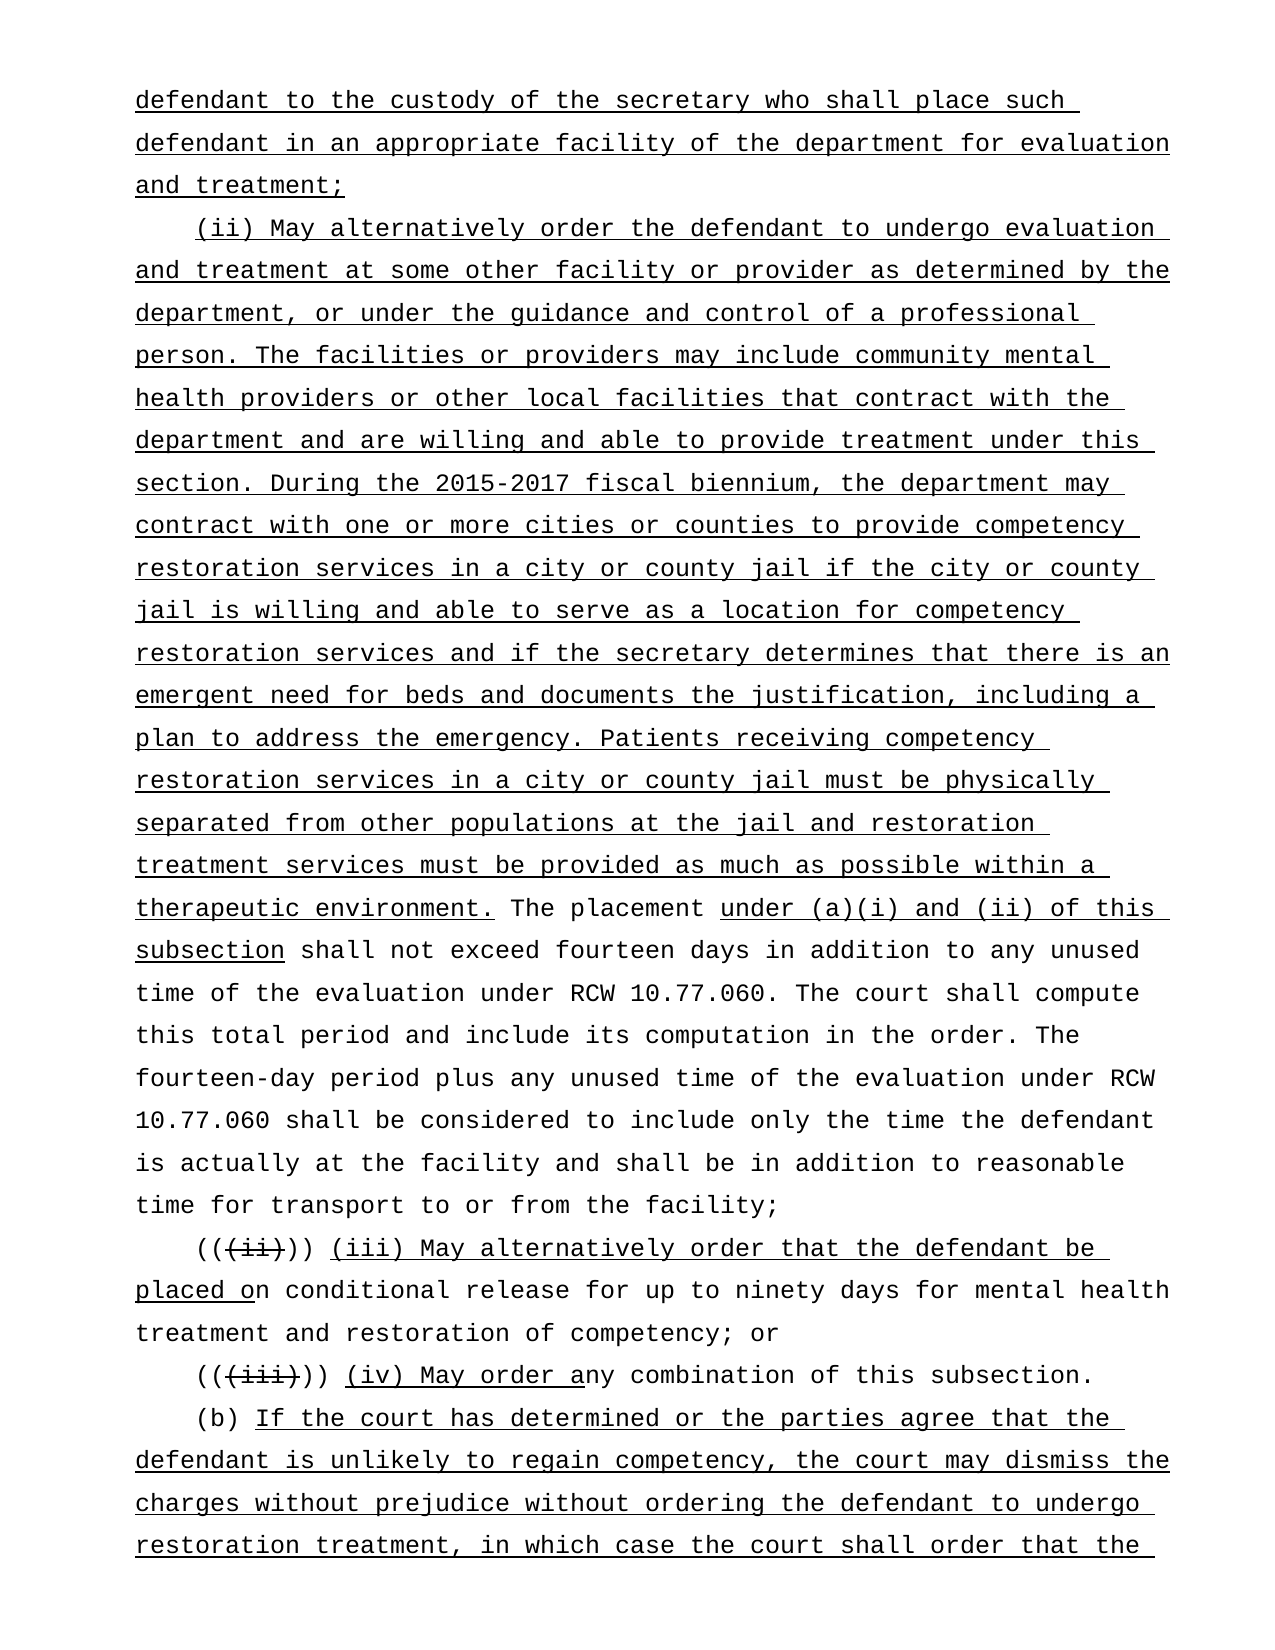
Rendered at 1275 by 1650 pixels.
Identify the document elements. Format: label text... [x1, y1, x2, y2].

text (((iii))) (iv) May order any combination of this subsection. [135, 1350, 1170, 1392]
text (ii) May alternatively order the defendant to undergo evaluation and treatment at some other facility or provider as determined by the department, or under the guidance and control of a professional person. The facilities or providers may include community mental health providers or other local facilities that contract with the department and are willing and able to provide treatment under this section. During the 2015-2017 fiscal biennium, the department may contract with one or more cities or counties to provide competency restoration services in a city or county jail if the city or county jail is willing and able to serve as a location for competency restoration services and if the secretary determines that there is an emergent need for beds and documents the justification, including a plan to address the emergency. Patients receiving competency restoration services in a city or county jail must be physically separated from other populations at the jail and restoration treatment services must be provided as much as possible within a therapeutic environment. The placement under (a)(i) and (ii) of this subsection shall not exceed fourteen days in addition to any unused time of the evaluation under RCW 10.77.060. The court shall compute this total period and include its computation in the order. The fourteen-day period plus any unused time of the evaluation under RCW 10.77.060 shall be considered to include only the time the defendant is actually at the facility and shall be in addition to reasonable time for transport to or from the facility; [135, 283, 1170, 664]
text (((ii))) (iii) May alternatively order that the defendant be placed on conditional release for up to ninety days for mental health treatment and restoration of competency; or [135, 1222, 1170, 1350]
text (ii) May alternatively order the defendant to undergo evaluation and treatment at some other facility or provider as determined by the department, or under the guidance and control of a professional person. The facilities or providers may include community mental health providers or other local facilities that contract with the department and are willing and able to provide treatment under this section. During the 2015-2017 fiscal biennium, the department may contract with one or more cities or counties to provide competency restoration services in a city or county jail if the city or county jail is willing and able to serve as a location for competency restoration services and if the secretary determines that there is an emergent need for beds and documents the justification, including a plan to address the emergency. Patients receiving competency restoration services in a city or county jail must be physically separated from other populations at the jail and restoration treatment services must be provided as much as possible within a therapeutic environment. The placement under (a)(i) and (ii) of this subsection shall not exceed fourteen days in addition to any unused time of the evaluation under RCW 10.77.060. The court shall compute this total period and include its computation in the order. The fourteen-day period plus any unused time of the evaluation under RCW 10.77.060 shall be considered to include only the time the defendant is actually at the facility and shall be in addition to reasonable time for transport to or from the facility; [135, 665, 1170, 1222]
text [135, 75, 1170, 154]
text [135, 1473, 1170, 1562]
